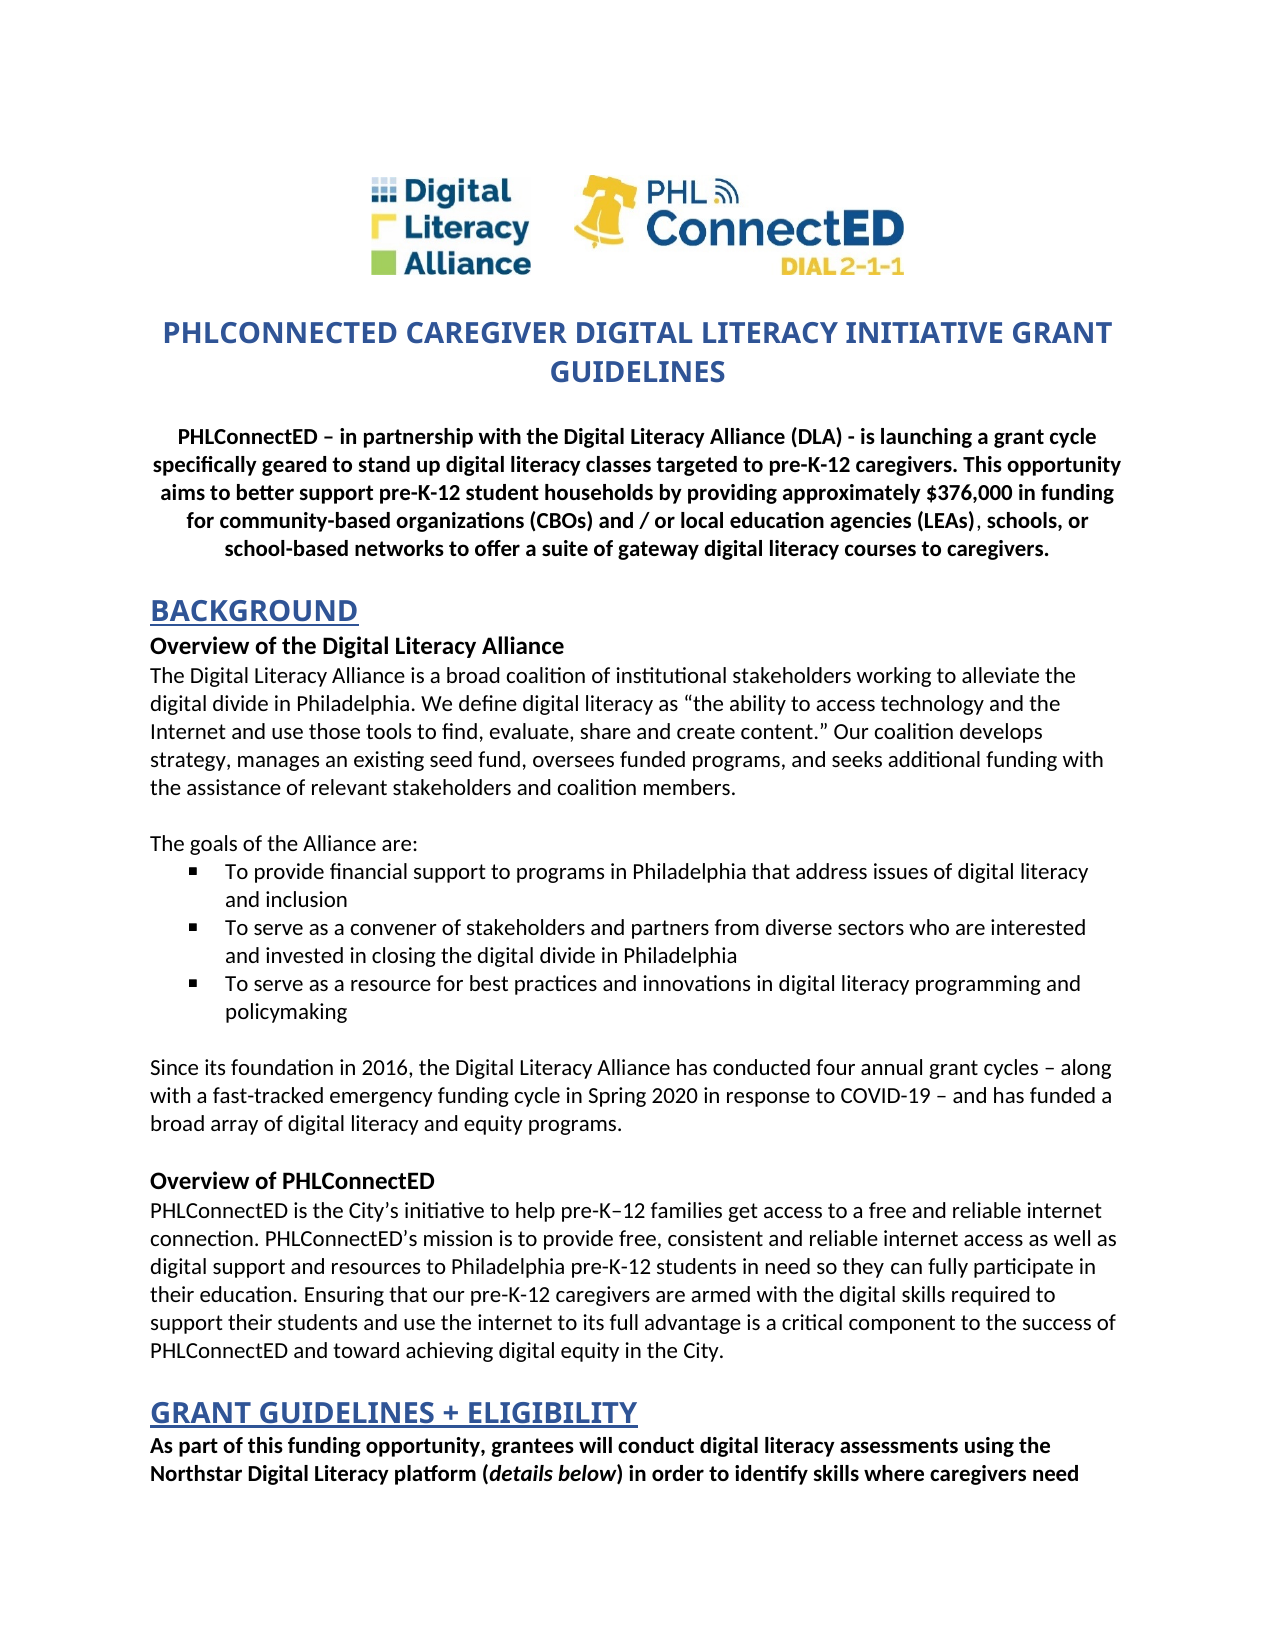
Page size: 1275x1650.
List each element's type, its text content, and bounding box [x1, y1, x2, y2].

picture [371, 177, 531, 275]
text PHLConnectED – in partnership with the Digital Literacy Alliance (DLA) - is launching a grant cycle specifically geared to stand up digital literacy classes targeted to pre-K-12 caregivers. This opportunity aims to better support pre-K-12 student households by providing approximately $376,000 in funding for community-based organizations (CBOs) and / or local education agencies (LEAs), schools, or school-based networks to offer a suite of gateway digital literacy courses to caregivers. [150, 422, 1125, 563]
text BACKGROUND [150, 591, 1125, 630]
subtitle GRANT GUIDELINES + ELIGIBILITY [150, 1392, 1125, 1432]
subtitle Overview of the Digital Literacy Alliance [150, 630, 1125, 661]
text The Digital Literacy Alliance is a broad coalition of institutional stakeholders working to alleviate the digital divide in Philadelphia. We define digital literacy as “the ability to access technology and the Internet and use those tools to find, evaluate, share and create content.” Our coalition develops strategy, manages an existing seed fund, oversees funded programs, and seeks additional funding with the assistance of relevant stakeholders and coalition members. [150, 661, 1125, 801]
subtitle PHLCONNECTED CAREGIVER DIGITAL LITERACY INITIATIVE GRANT GUIDELINES [150, 312, 1125, 391]
picture [574, 175, 904, 275]
list To serve as a resource for best practices and innovations in digital literacy programming and policymaking [187, 969, 1125, 1025]
list To provide financial support to programs in Philadelphia that address issues of digital literacy and inclusion [187, 857, 1125, 913]
list To serve as a convener of stakeholders and partners from diverse sectors who are interested and invested in closing the digital divide in Philadelphia [187, 913, 1125, 969]
text The goals of the Alliance are: [150, 829, 1125, 857]
subtitle Overview of PHLConnectED [150, 1165, 1125, 1196]
text PHLConnectED is the City’s initiative to help pre-K–12 families get access to a free and reliable internet connection. PHLConnectED’s mission is to provide free, consistent and reliable internet access as well as digital support and resources to Philadelphia pre-K-12 students in need so they can fully participate in their education.​ Ensuring that our pre-K-12 caregivers are armed with the digital skills required to support their students and use the internet to its full advantage is a critical component to the success of PHLConnectED and toward achieving digital equity in the City. [150, 1196, 1125, 1364]
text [150, 1432, 1125, 1488]
text Since its foundation in 2016, the Digital Literacy Alliance has conducted four annual grant cycles – along with a fast-tracked emergency funding cycle in Spring 2020 in response to COVID-19 – and has funded a broad array of digital literacy and equity programs. [150, 1053, 1125, 1137]
